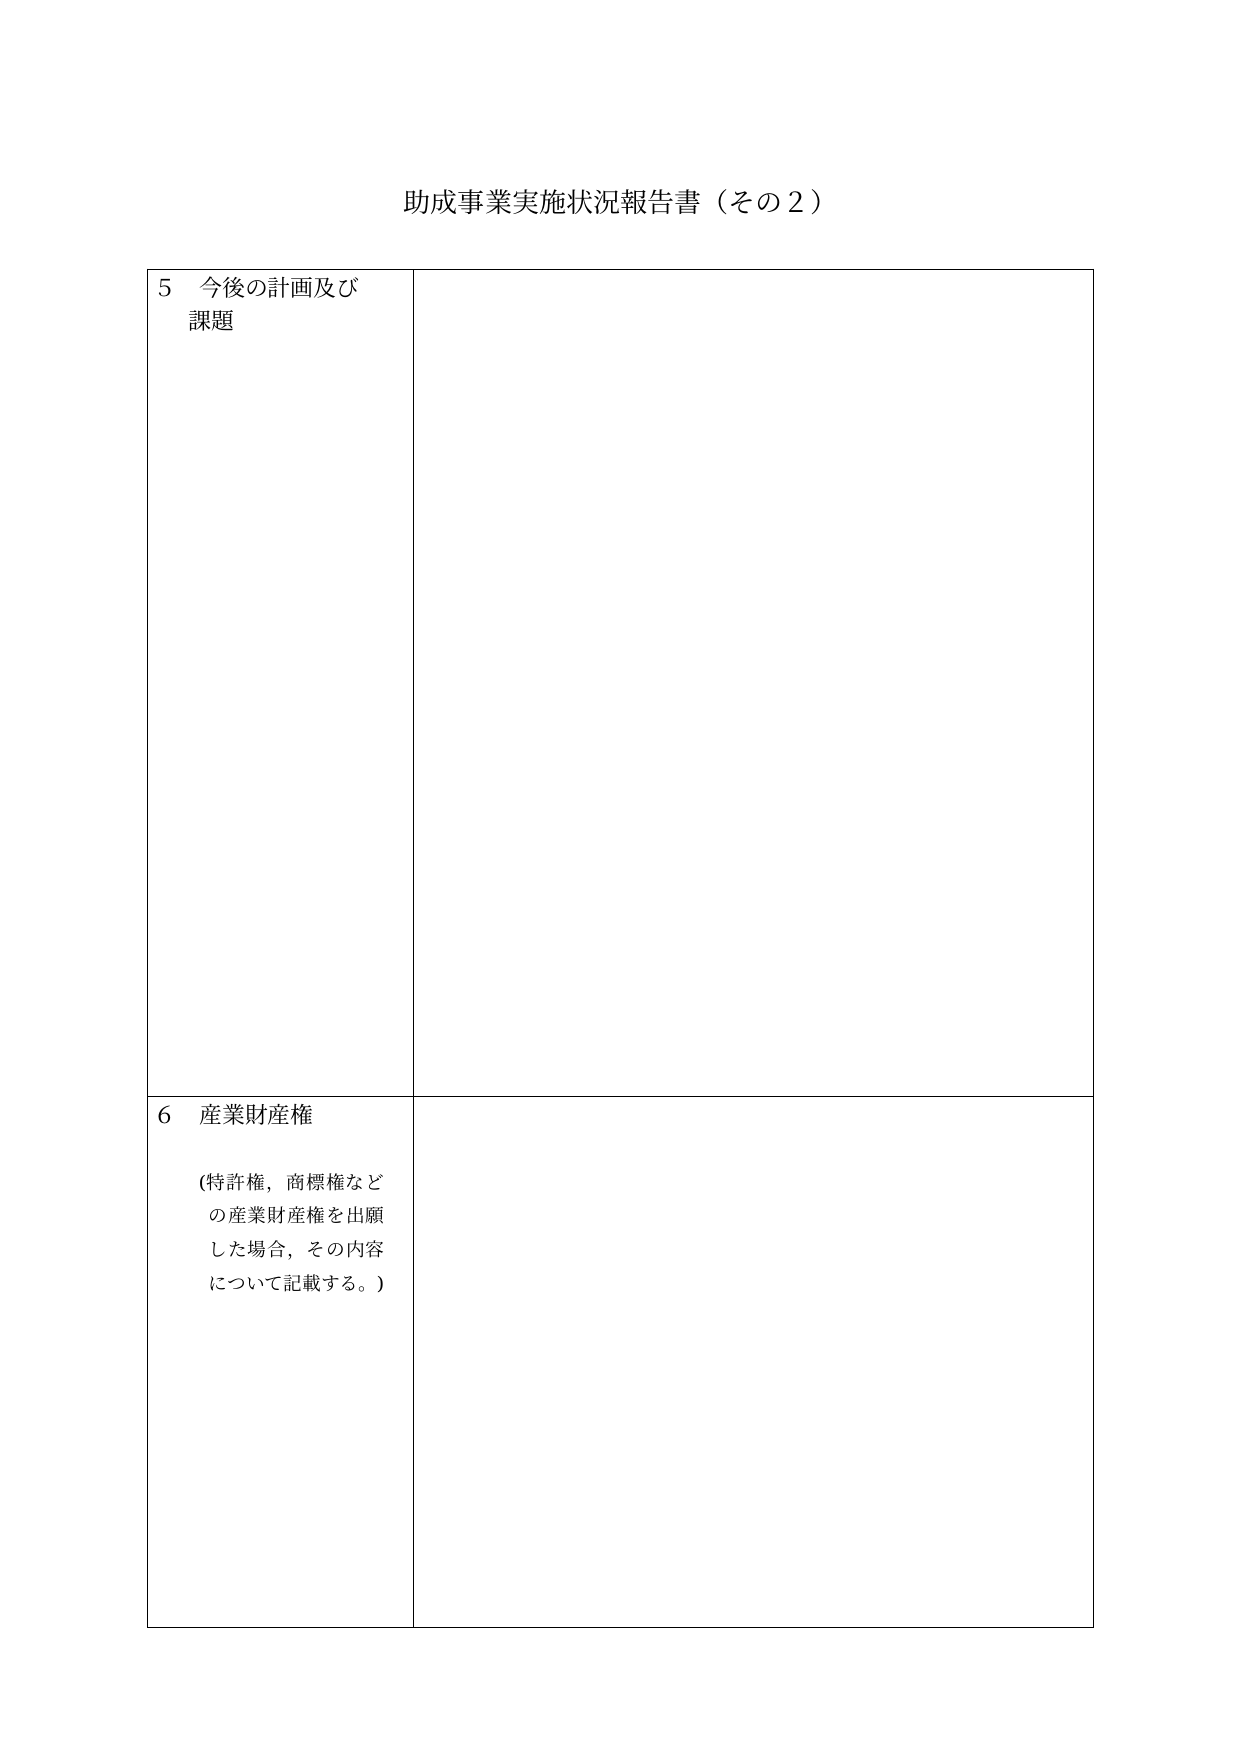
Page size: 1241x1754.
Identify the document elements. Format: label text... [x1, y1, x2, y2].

text 助成事業実施状況報告書（その２） [148, 167, 1092, 235]
table_cell [414, 1097, 1093, 1627]
table_header ５ 今後の計画及び 課題 [148, 270, 413, 1096]
table_header [414, 270, 1093, 1096]
table_cell ６ 産業財産権 (特許権，商標権などの産業財産権を出願した場合，その内容について記載する。) [148, 1097, 413, 1627]
